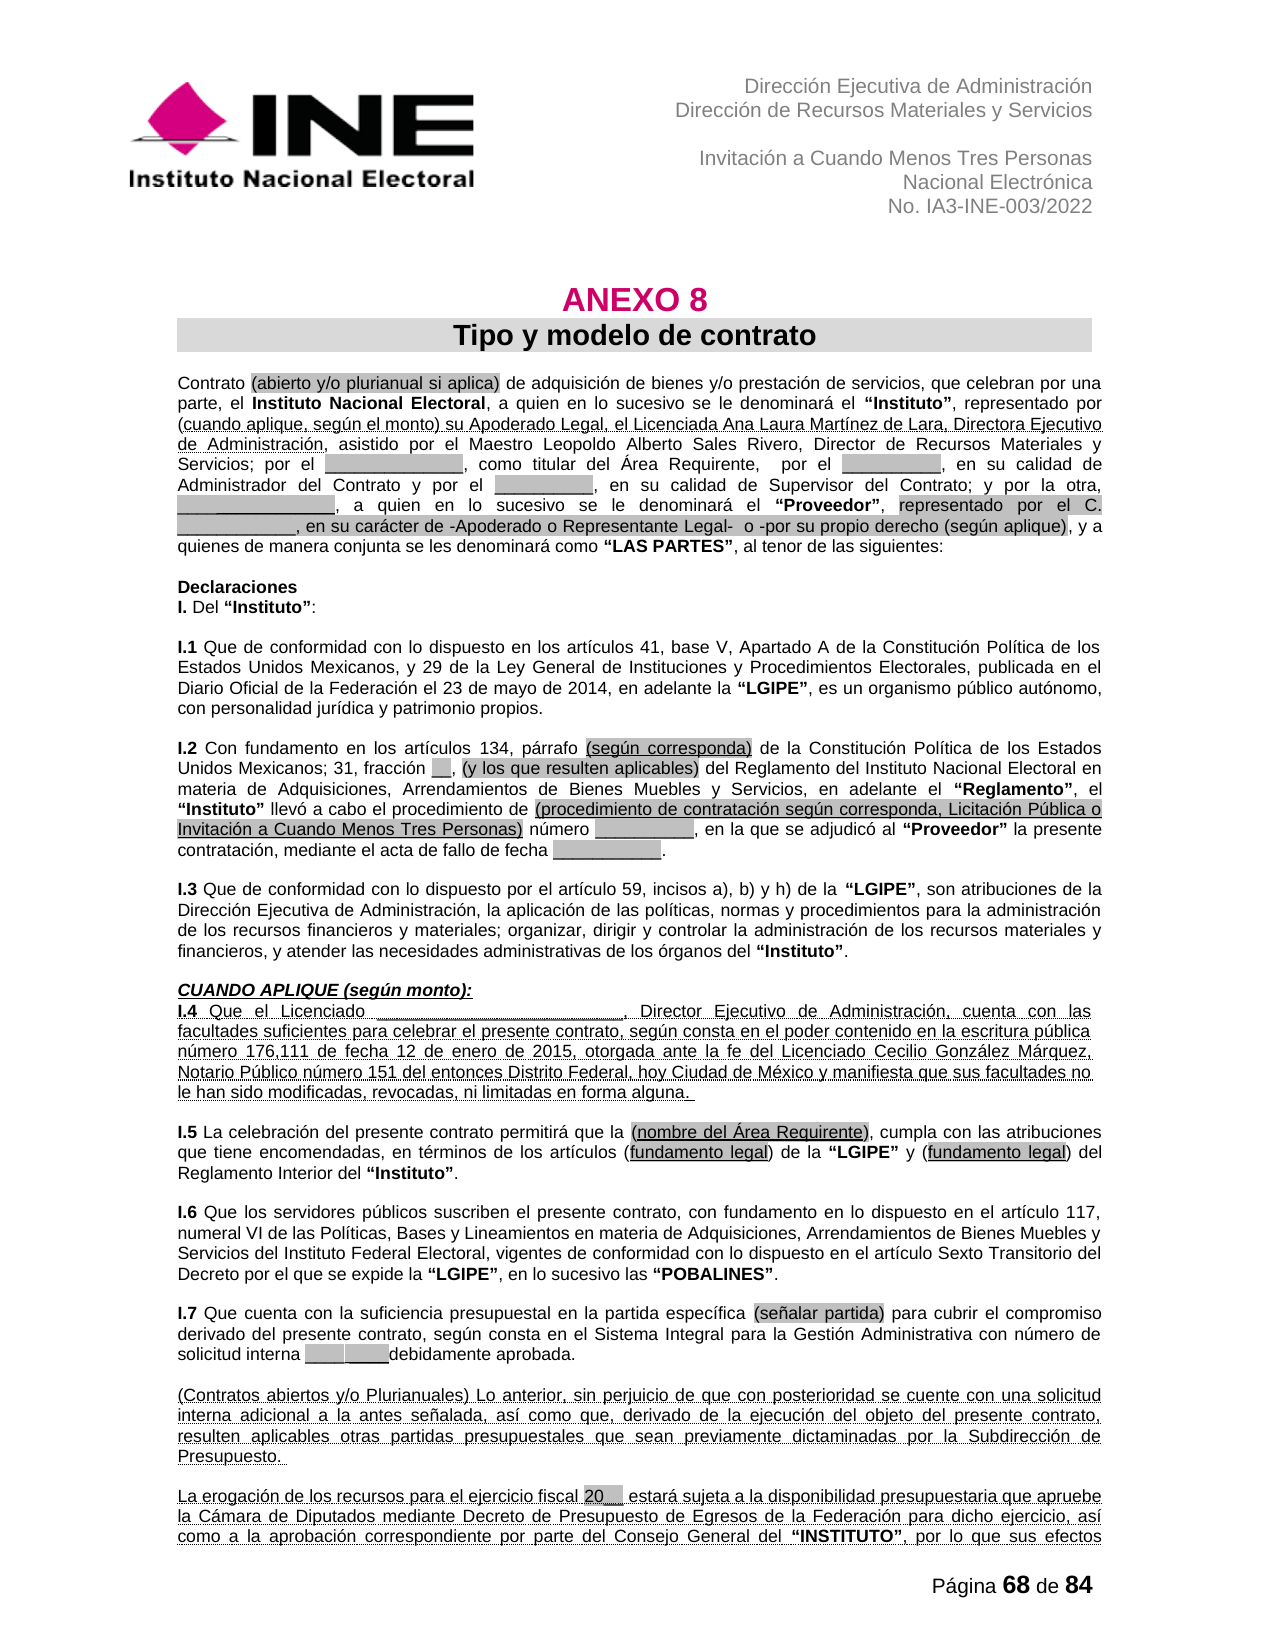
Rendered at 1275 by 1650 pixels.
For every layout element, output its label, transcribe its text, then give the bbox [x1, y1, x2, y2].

text I.5 La celebración del presente contrato permitirá que la (nombre del Área Requirente), cumpla con las atribuciones que tiene encomendadas, en términos de los artículos (fundamento legal) de la “LGIPE” y (fundamento legal) del Reglamento Interior del “Instituto”. [177, 1122, 1102, 1183]
picture [129, 82, 474, 187]
text I.6 Que los servidores públicos suscriben el presente contrato, con fundamento en lo dispuesto en el artículo 117, numeral VI de las Políticas, Bases y Lineamientos en materia de Adquisiciones, Arrendamientos de Bienes Muebles y Servicios del Instituto Federal Electoral, vigentes de conformidad con lo dispuesto en el artículo Sexto Transitorio del Decreto por el que se expide la “LGIPE”, en lo sucesivo las “POBALINES”. [177, 1202, 1102, 1284]
text I. Del “Instituto”: [177, 597, 1102, 617]
text I.4 Que el Licenciado _________________________, Director Ejecutivo de Administración, cuenta con las facultades suficientes para celebrar el presente contrato, según consta en el poder contenido en la escritura pública número 176,111 de fecha 12 de enero de 2015, otorgada ante la fe del Licenciado Cecilio González Márquez, Notario Público número 151 del entonces Distrito Federal, hoy Ciudad de México y manifiesta que sus facultades no le han sido modificadas, revocadas, ni limitadas en forma alguna. [177, 1000, 1092, 1102]
text ANEXO 8 [177, 280, 1092, 318]
text Tipo y modelo de contrato [177, 318, 1092, 352]
text Contrato (abierto y/o plurianual si aplica) de adquisición de bienes y/o prestación de servicios, que celebran por una parte, el Instituto Nacional Electoral, a quien en lo sucesivo se le denominará el “Instituto”, representado por (cuando aplique, según el monto) su Apoderado Legal, el Licenciada Ana Laura Martínez de Lara, Directora Ejecutivo de Administración, asistido por el Maestro Leopoldo Alberto Sales Rivero, Director de Recursos Materiales y Servicios; por el ______________, como titular del Área Requirente, por el __________, en su calidad de Administrador del Contrato y por el __________, en su calidad de Supervisor del Contrato; y por la otra, ________________, a quien en lo sucesivo se le denominará el “Proveedor”, representado por el C. ____________, en su carácter de -Apoderado o Representante Legal- o -por su propio derecho (según aplique), y a quienes de manera conjunta se les denominará como “LAS PARTES”, al tenor de las siguientes: [177, 372, 1102, 515]
text (Contratos abiertos y/o Plurianuales) Lo anterior, sin perjuicio de que con posterioridad se cuente con una solicitud interna adicional a la antes señalada, así como que, derivado de la ejecución del objeto del presente contrato, resulten aplicables otras partidas presupuestales que sean previamente dictaminadas por la Subdirección de Presupuesto. [177, 1384, 1102, 1466]
text Declaraciones [177, 577, 1102, 597]
text CUANDO APLIQUE (según monto): [177, 980, 1102, 1000]
text I.2 Con fundamento en los artículos 134, párrafo (según corresponda) de la Constitución Política de los Estados Unidos Mexicanos; 31, fracción __, (y los que resulten aplicables) del Reglamento del Instituto Nacional Electoral en materia de Adquisiciones, Arrendamientos de Bienes Muebles y Servicios, en adelante el “Reglamento”, el “Instituto” llevó a cabo el procedimiento de (procedimiento de contratación según corresponda, Licitación Pública o Invitación a Cuando Menos Tres Personas) número __________, en la que se adjudicó al “Proveedor” la presente contratación, mediante el acta de fallo de fecha ___________. [177, 737, 1102, 860]
text I.1 Que de conformidad con lo dispuesto en los artículos 41, base V, Apartado A de la Constitución Política de los Estados Unidos Mexicanos, y 29 de la Ley General de Instituciones y Procedimientos Electorales, publicada en el Diario Oficial de la Federación el 23 de mayo de 2014, en adelante la “LGIPE”, es un organismo público autónomo, con personalidad jurídica y patrimonio propios. [177, 637, 1102, 718]
text I.7 Que cuenta con la suficiencia presupuestal en la partida específica (señalar partida) para cubrir el compromiso derivado del presente contrato, según consta en el Sistema Integral para la Gestión Administrativa con número de solicitud interna ____ ____debidamente aprobada. [177, 1303, 1102, 1364]
text I.3 Que de conformidad con lo dispuesto por el artículo 59, incisos a), b) y h) de la “LGIPE”, son atribuciones de la Dirección Ejecutiva de Administración, la aplicación de las políticas, normas y procedimientos para la administración de los recursos financieros y materiales; organizar, dirigir y controlar la administración de los recursos materiales y financieros, y atender las necesidades administrativas de los órganos del “Instituto”. [177, 879, 1102, 961]
